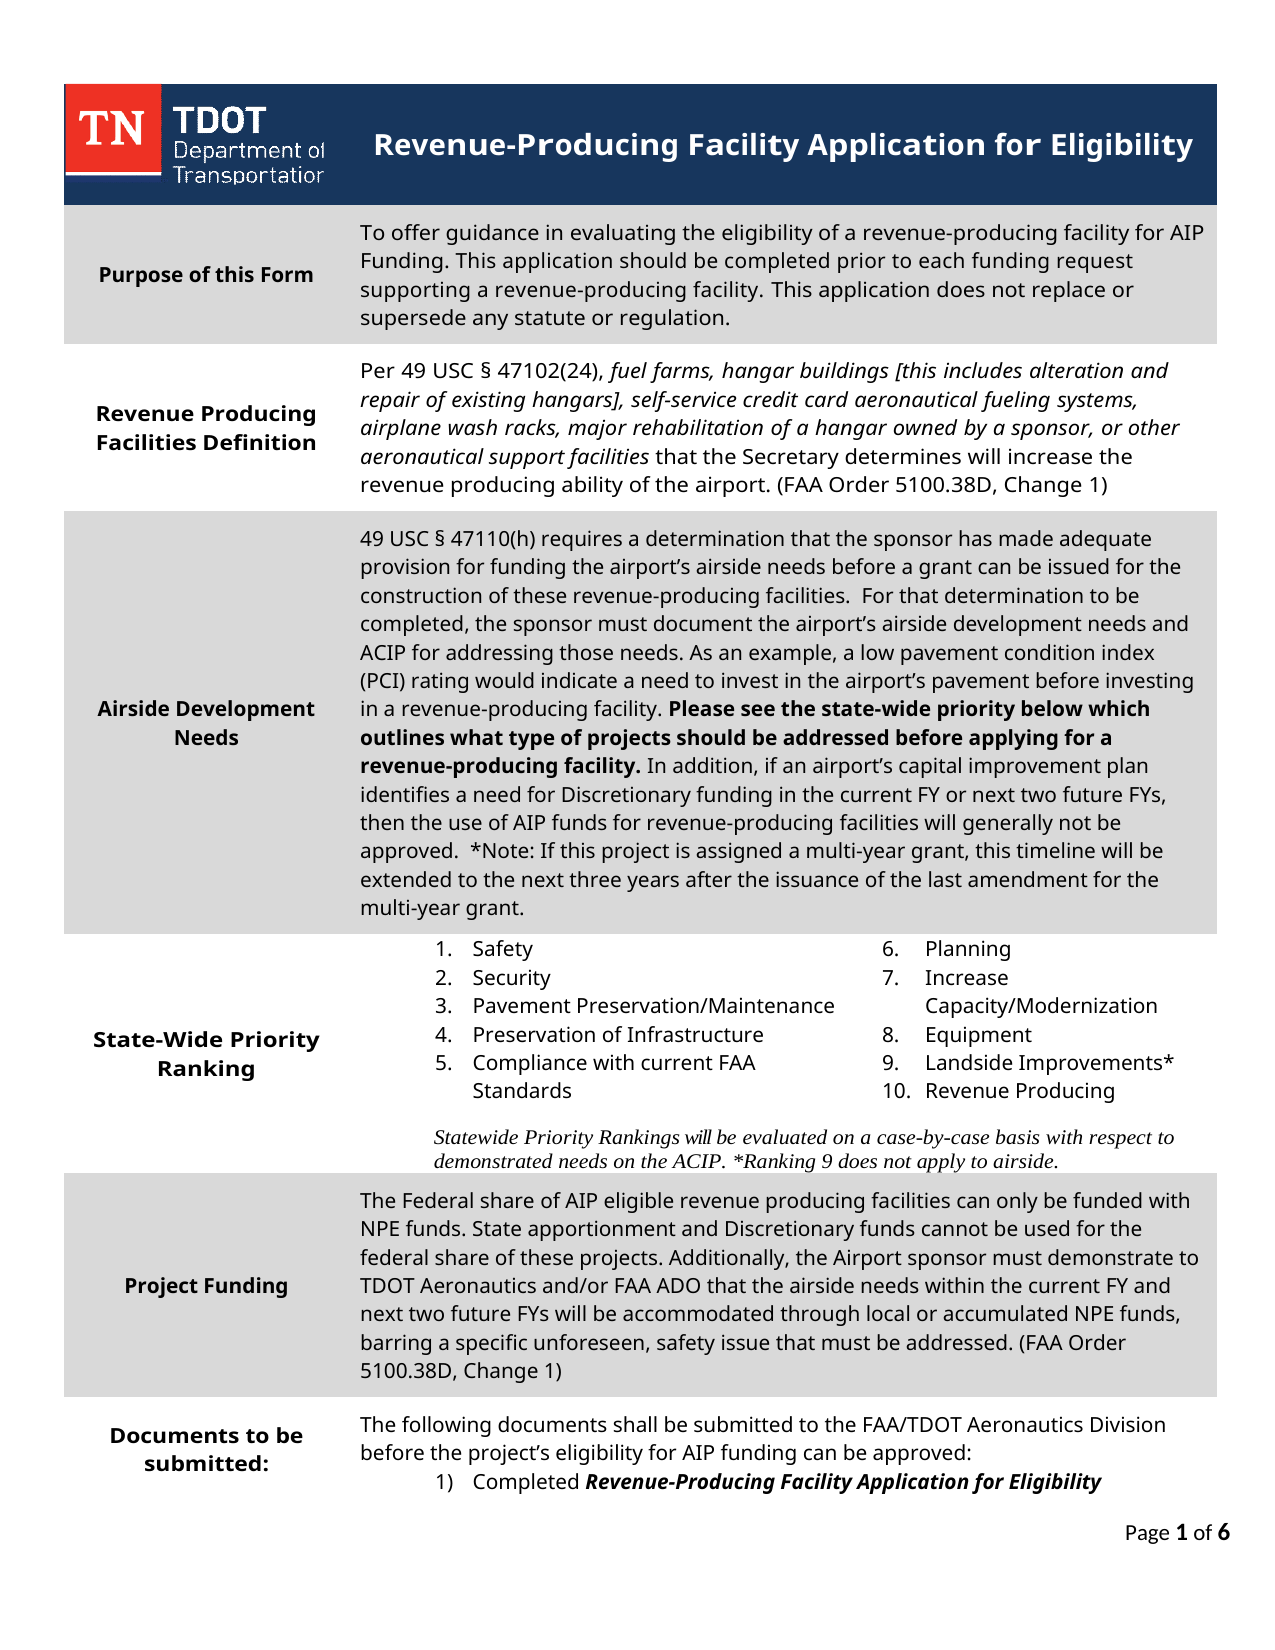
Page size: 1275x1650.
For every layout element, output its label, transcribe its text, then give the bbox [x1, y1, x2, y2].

picture [64, 83, 323, 184]
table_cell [64, 1398, 349, 1501]
table_cell Project Funding [64, 1173, 349, 1397]
table_cell Statewide Priority Rankings will be evaluated on a case-by-case basis with respect to demonstrated needs on the ACIP. *Ranking 9 does not apply to airside. [349, 1113, 1217, 1173]
table_cell Planning Increase Capacity/Modernization Equipment Landside Improvements* Revenue Producing [848, 935, 1217, 1113]
table_header Revenue-Producing Facility Application for Eligibility [349, 84, 1217, 205]
table_header [64, 84, 349, 205]
table_cell Airside Development Needs [64, 511, 349, 934]
table_cell State-Wide Priority Ranking [64, 935, 349, 1173]
table_cell Safety Security Pavement Preservation/Maintenance Preservation of Infrastructure Compliance with current FAA Standards [349, 935, 848, 1113]
table_cell Per 49 USC § 47102(24), fuel farms, hangar buildings [this includes alteration and repair of existing hangars], self-service credit card aeronautical fueling systems, airplane wash racks, major rehabilitation of a hangar owned by a sponsor, or other aeronautical support facilities that the Secretary determines will increase the revenue producing ability of the airport. (FAA Order 5100.38D, Change 1) [349, 344, 1217, 511]
table_cell The Federal share of AIP eligible revenue producing facilities can only be funded with NPE funds. State apportionment and Discretionary funds cannot be used for the federal share of these projects. Additionally, the Airport sponsor must demonstrate to TDOT Aeronautics and/or FAA ADO that the airside needs within the current FY and next two future FYs will be accommodated through local or accumulated NPE funds, barring a specific unforeseen, safety issue that must be addressed. (FAA Order 5100.38D, Change 1) [349, 1173, 1217, 1397]
table_cell Revenue Producing Facilities Definition [64, 344, 349, 511]
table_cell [349, 1398, 1217, 1501]
table_cell Purpose of this Form [64, 205, 349, 344]
table_cell To offer guidance in evaluating the eligibility of a revenue-producing facility for AIP Funding. This application should be completed prior to each funding request supporting a revenue-producing facility. This application does not replace or supersede any statute or regulation. [349, 205, 1217, 344]
table_cell 49 USC § 47110(h) requires a determination that the sponsor has made adequate provision for funding the airport’s airside needs before a grant can be issued for the construction of these revenue-producing facilities. For that determination to be completed, the sponsor must document the airport’s airside development needs and ACIP for addressing those needs. As an example, a low pavement condition index (PCI) rating would indicate a need to invest in the airport’s pavement before investing in a revenue-producing facility. Please see the state-wide priority below which outlines what type of projects should be addressed before applying for a revenue-producing facility. In addition, if an airport’s capital improvement plan identifies a need for Discretionary funding in the current FY or next two future FYs, then the use of AIP funds for revenue-producing facilities will generally not be approved. *Note: If this project is assigned a multi-year grant, this timeline will be extended to the next three years after the issuance of the last amendment for the multi-year grant. [349, 511, 1217, 934]
